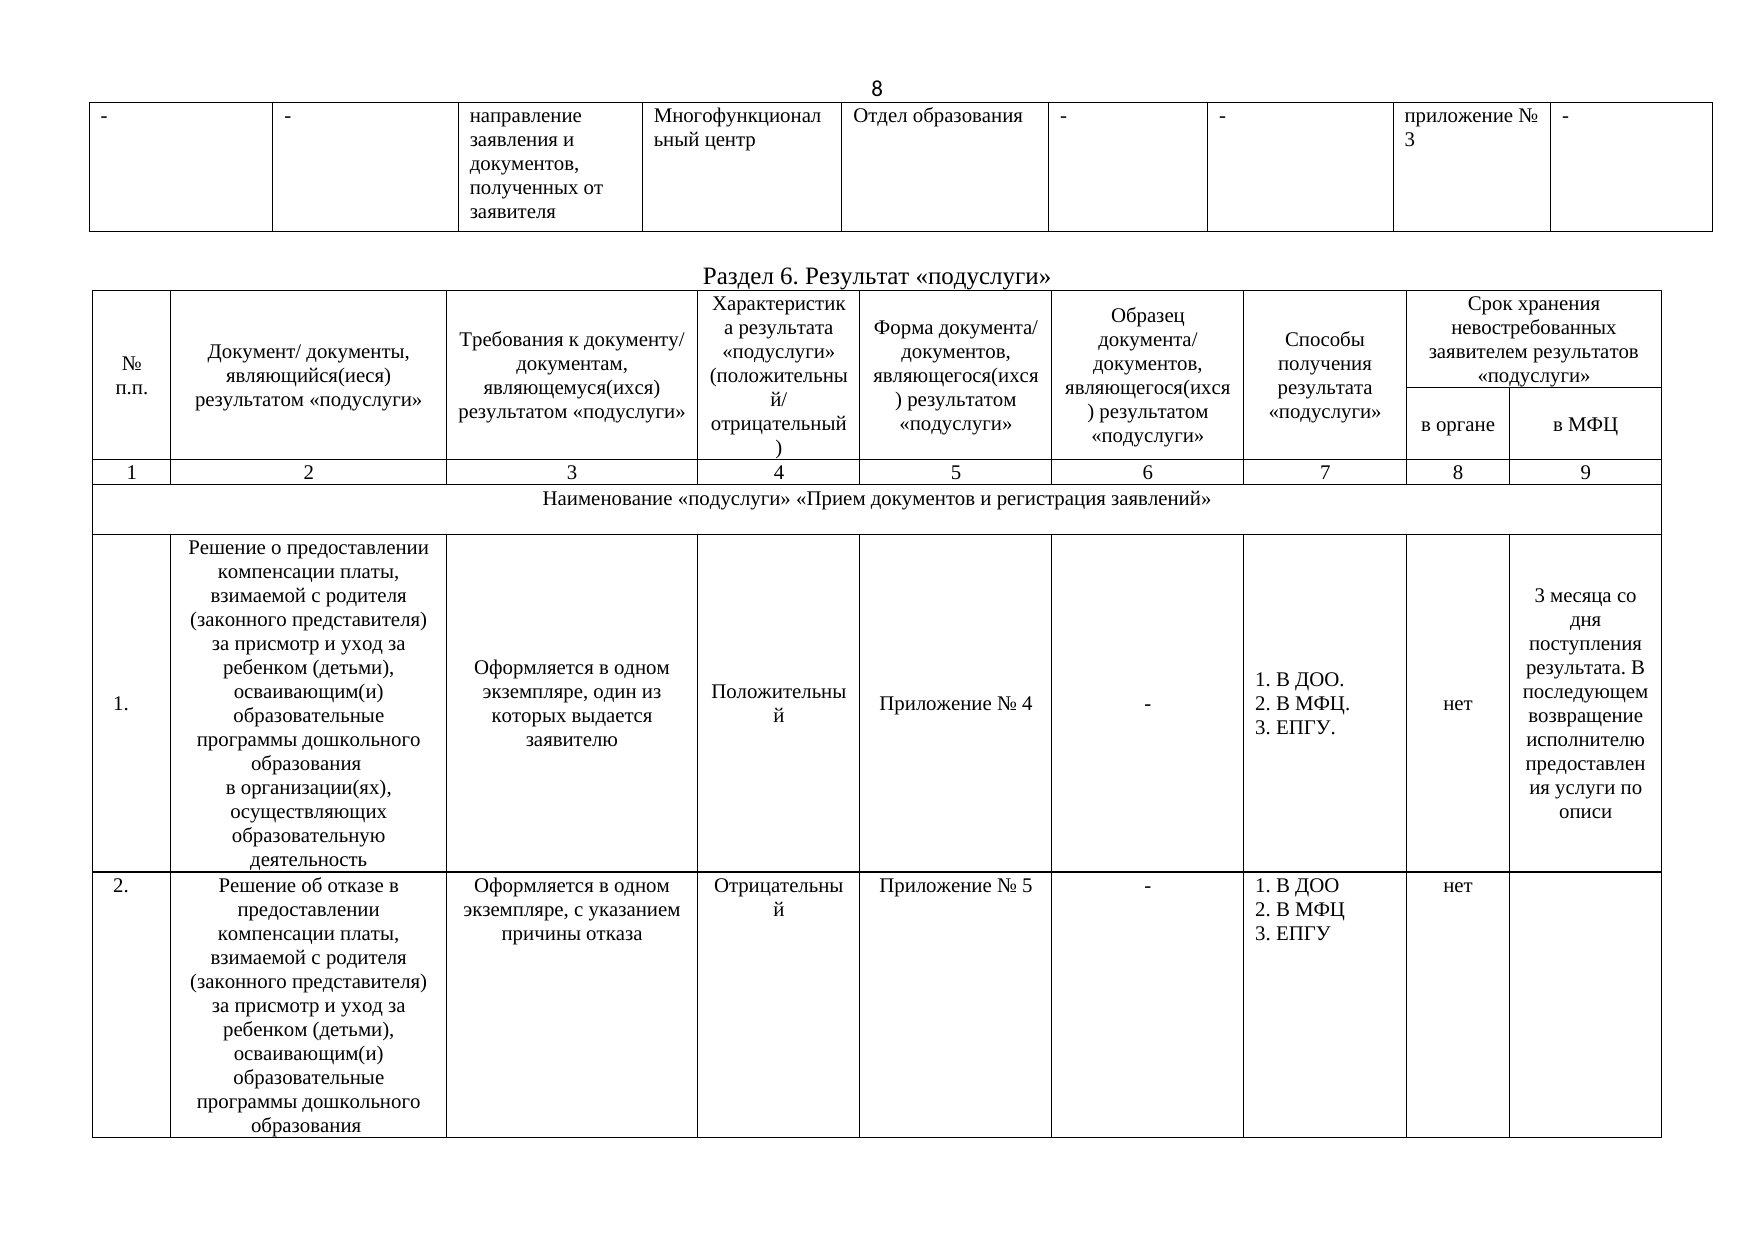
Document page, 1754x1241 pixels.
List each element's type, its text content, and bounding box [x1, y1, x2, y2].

table_cell нет [1407, 535, 1509, 871]
table_cell 8 [1407, 460, 1509, 484]
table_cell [1244, 873, 1406, 1137]
table_cell 9 [1510, 460, 1661, 484]
table_cell - [1208, 103, 1393, 231]
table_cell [447, 873, 697, 1137]
table_cell 1. В ДОО. 2. В МФЦ. 3. ЕПГУ. [1244, 535, 1406, 871]
table_cell 5 [860, 460, 1051, 484]
table_cell Многофункциональный центр [643, 103, 841, 231]
table_cell 3 месяца со дня поступления результата. В последующем возвращение исполнителю предоставления услуги по описи [1510, 535, 1661, 871]
table_header Требования к документу/ документам, являющемуся(ихся) результатом «подуслуги» [447, 291, 697, 459]
table_cell 7 [1244, 460, 1406, 484]
table_cell нет [1407, 873, 1509, 1137]
table_cell Решение о предоставлении компенсации платы, взимаемой с родителя (законного представителя) за присмотр и уход за ребенком (детьми), осваивающим(и) образовательные программы дошкольного образования в организации(ях), осуществляющих образовательную деятельность [171, 535, 446, 871]
table_cell [1510, 873, 1661, 1137]
table_cell Приложение № 4 [860, 535, 1051, 871]
table_cell - [90, 103, 272, 231]
table_cell [93, 535, 170, 871]
table_header Характеристика результата «подуслуги» (положительный/ отрицательный) [698, 291, 859, 459]
table_cell - [1049, 103, 1207, 231]
table_cell в МФЦ [1510, 388, 1661, 459]
table_cell 2 [171, 460, 446, 484]
table_header Документ/ документы, являющийся(иеся) результатом «подуслуги» [171, 291, 446, 459]
table_cell [93, 873, 170, 1137]
table_cell Положительный [698, 535, 859, 871]
table_cell Отрицательный [698, 873, 859, 1137]
table_cell Наименование «подуслуги» «Прием документов и регистрация заявлений» [93, 485, 1661, 533]
table_cell направление заявления и документов, полученных от заявителя [459, 103, 642, 231]
table_cell Приложение № 5 [860, 873, 1051, 1137]
table_cell - [273, 103, 458, 231]
table_cell - [1052, 873, 1243, 1137]
table_header Образец документа/ документов, являющегося(ихся) результатом «подуслуги» [1052, 291, 1243, 459]
table_cell - [1052, 535, 1243, 871]
table_cell приложение № 3 [1394, 103, 1550, 231]
table_cell Оформляется в одном экземпляре, один из которых выдается заявителю [447, 535, 697, 871]
table_cell 3 [447, 460, 697, 484]
table_header Срок хранения невостребованных заявителем результатов «подуслуги» [1407, 291, 1661, 387]
table_header Форма документа/ документов, являющегося(ихся) результатом «подуслуги» [860, 291, 1051, 459]
table_cell Отдел образования [842, 103, 1048, 231]
table_cell 4 [698, 460, 859, 484]
text Раздел 6. Результат «подуслуги» [89, 261, 1665, 290]
table_header Способы получения результата «подуслуги» [1244, 291, 1406, 459]
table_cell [171, 873, 446, 1137]
table_cell 6 [1052, 460, 1243, 484]
table_cell - [1551, 103, 1712, 231]
table_cell 1 [93, 460, 170, 484]
table_header № п.п. [93, 291, 170, 459]
table_cell в органе [1407, 388, 1509, 459]
